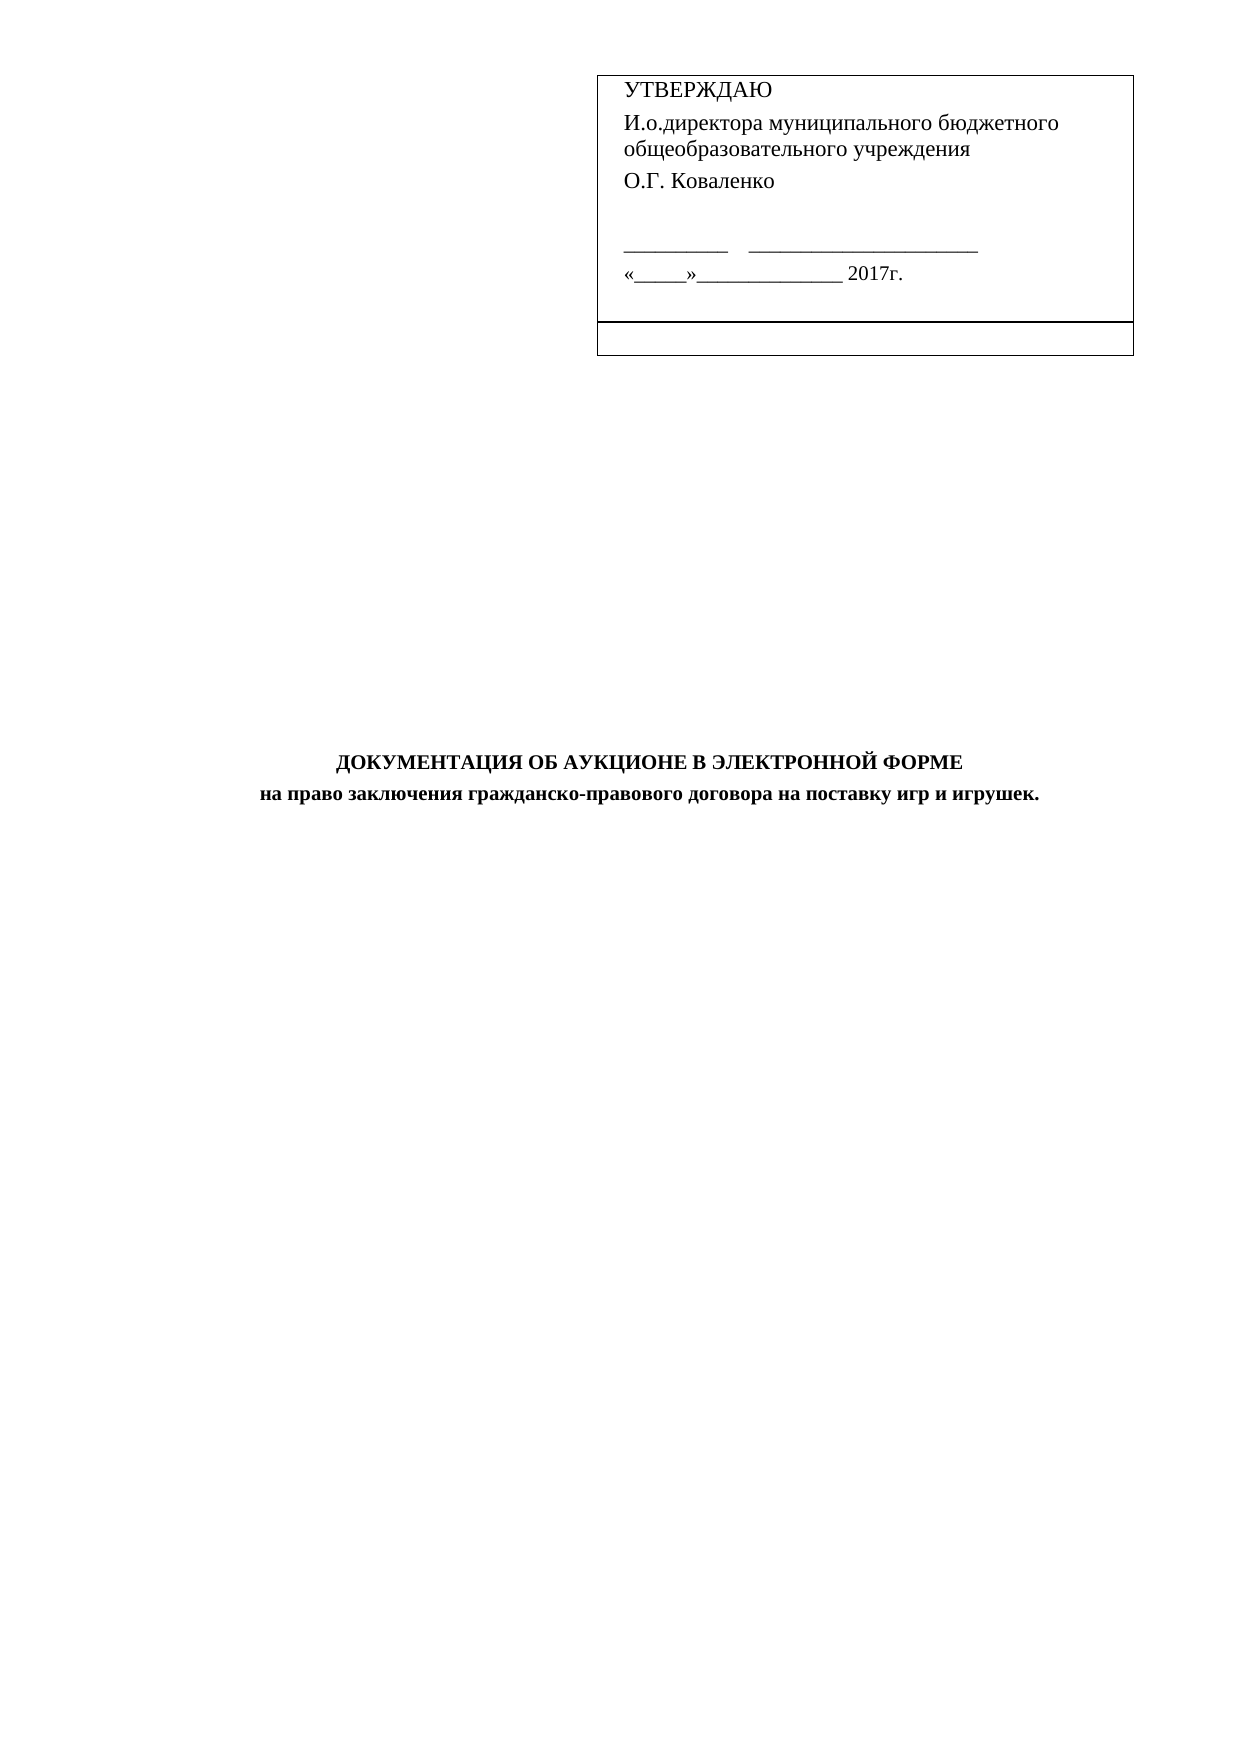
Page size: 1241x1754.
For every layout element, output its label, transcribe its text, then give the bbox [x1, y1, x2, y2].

text на право заключения гражданско-правового договора на поставку игр и игрушек. [148, 781, 1152, 857]
text ДОКУМЕНТАЦИЯ ОБ АУКЦИОНЕ В ЭЛЕКТРОННОЙ ФОРМЕ [148, 750, 1152, 774]
table_cell [598, 323, 1133, 355]
table_header УТВЕРЖДАЮ И.о.директора муниципального бюджетного общеобразовательного учреждения О.Г. Коваленко __________ ______________________ «_____»______________ 2017г. [598, 76, 1133, 321]
